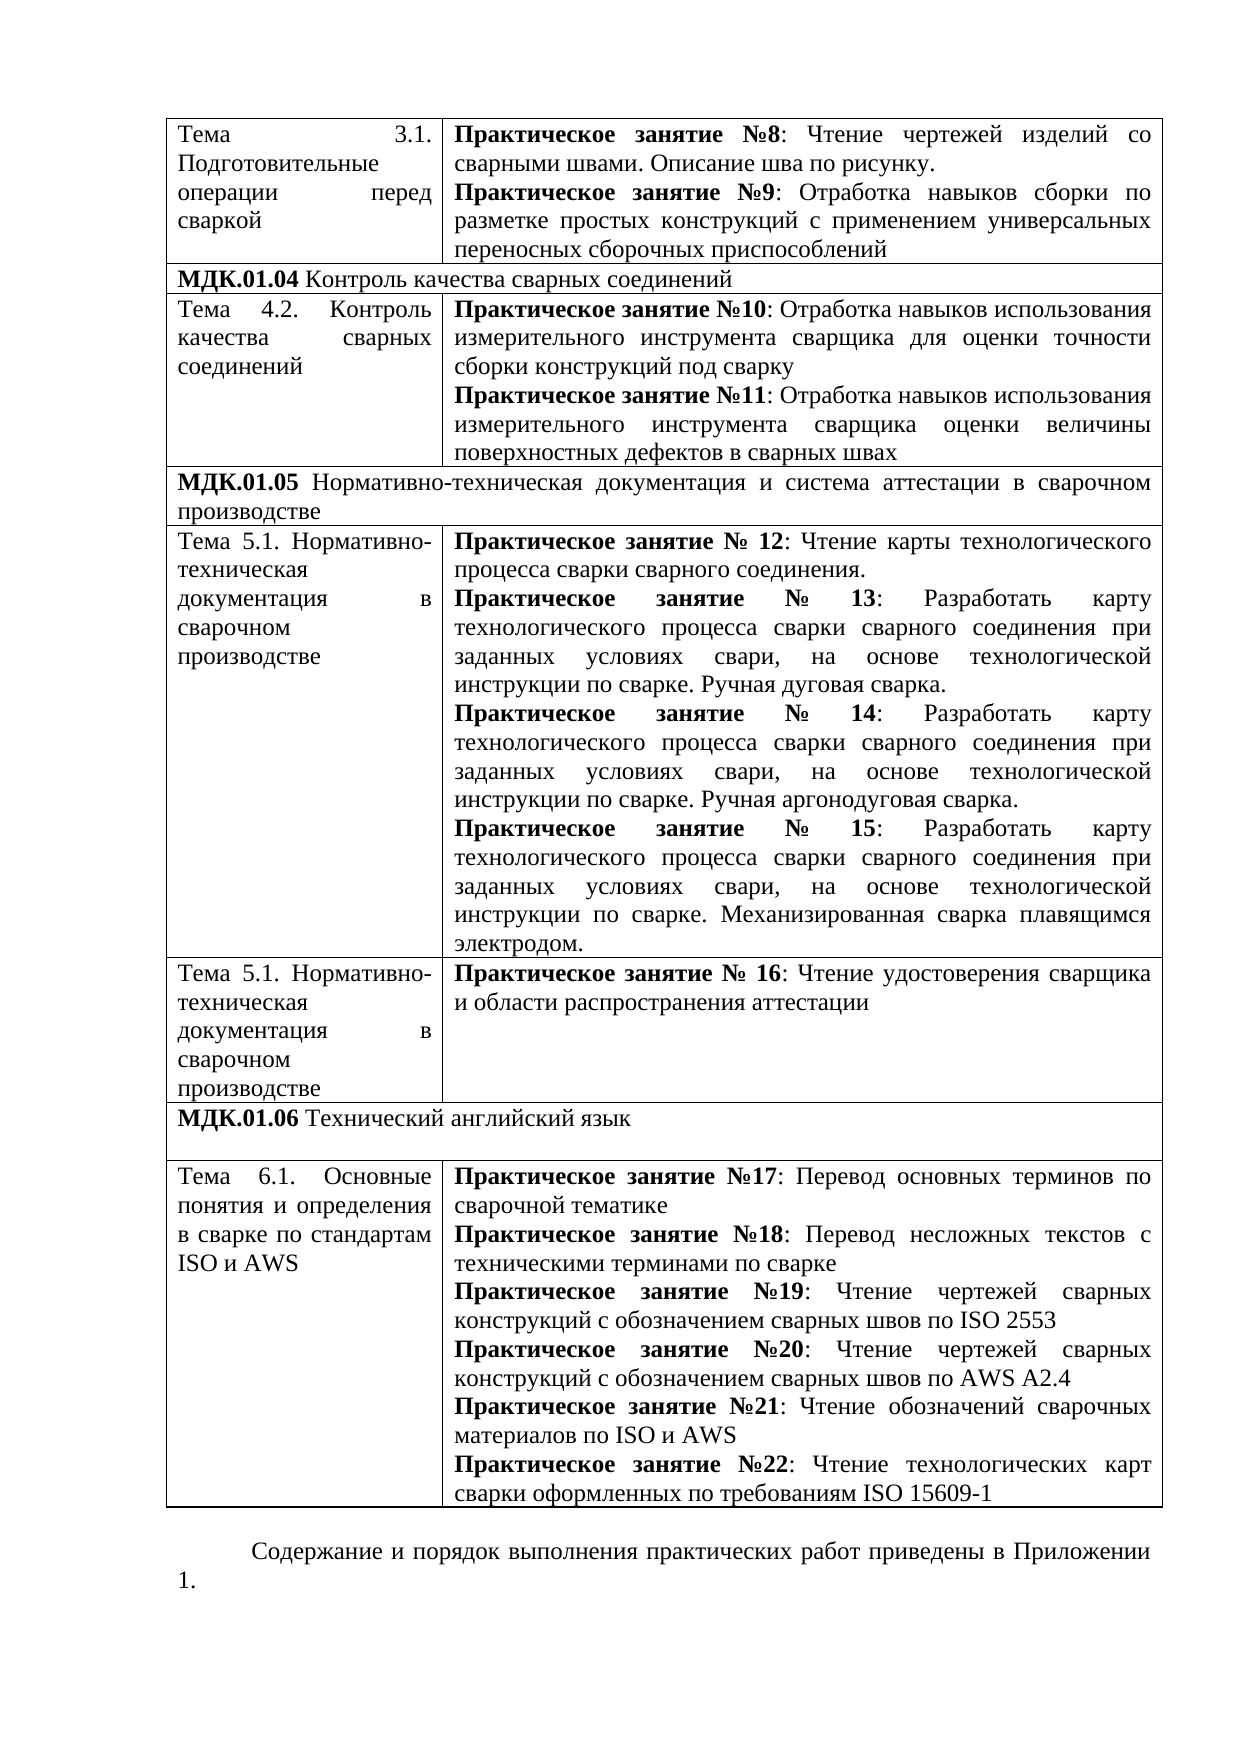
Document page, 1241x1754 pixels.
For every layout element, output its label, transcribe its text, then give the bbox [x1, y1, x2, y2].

table_cell Практическое занятие №17: Перевод основных терминов по сварочной тематике Практическое занятие №18: Перевод несложных текстов с техническими терминами по сварке Практическое занятие №19: Чтение чертежей сварных конструкций с обозначением сварных швов по ISO 2553 Практическое занятие №20: Чтение чертежей сварных конструкций с обозначением сварных швов по AWS A2.4 Практическое занятие №21: Чтение обозначений сварочных материалов по ISO и AWS Практическое занятие №22: Чтение технологических карт сварки оформленных по требованиям ISO 15609-1 [443, 1161, 1162, 1506]
table_cell Тема 4.2. Контроль качества сварных соединений [167, 294, 442, 466]
table_cell Тема 3.1. Подготовительные операции перед сваркой [167, 119, 442, 263]
table_cell Практическое занятие № 12: Чтение карты технологического процесса сварки сварного соединения. Практическое занятие № 13: Разработать карту технологического процесса сварки сварного соединения при заданных условиях свари, на основе технологической инструкции по сварке. Ручная дуговая сварка. Практическое занятие № 14: Разработать карту технологического процесса сварки сварного соединения при заданных условиях свари, на основе технологической инструкции по сварке. Ручная аргонодуговая сварка. Практическое занятие № 15: Разработать карту технологического процесса сварки сварного соединения при заданных условиях свари, на основе технологической инструкции по сварке. Механизированная сварка плавящимся электродом. [443, 526, 1162, 957]
table_cell МДК.01.06 Технический английский язык [167, 1103, 1162, 1160]
table_cell МДК.01.05 Нормативно-техническая документация и система аттестации в сварочном производстве [167, 467, 1162, 525]
table_cell Практическое занятие № 16: Чтение удостоверения сварщика и области распространения аттестации [443, 958, 1162, 1102]
table_cell Практическое занятие №8: Чтение чертежей изделий со сварными швами. Описание шва по рисунку. Практическое занятие №9: Отработка навыков сборки по разметке простых конструкций с применением универсальных переносных сборочных приспособлений [443, 119, 1162, 263]
table_cell Тема 5.1. Нормативно-техническая документация в сварочном производстве [167, 526, 442, 957]
table_cell Тема 5.1. Нормативно-техническая документация в сварочном производстве [167, 958, 442, 1102]
text Содержание и порядок выполнения практических работ приведены в Приложении 1. [177, 1536, 1152, 1594]
table_cell Практическое занятие №10: Отработка навыков использования измерительного инструмента сварщика для оценки точности сборки конструкций под сварку Практическое занятие №11: Отработка навыков использования измерительного инструмента сварщика оценки величины поверхностных дефектов в сварных швах [443, 294, 1162, 466]
table_cell Тема 6.1. Основные понятия и определения в сварке по стандартам ISO и AWS [167, 1161, 442, 1506]
table_cell МДК.01.04 Контроль качества сварных соединений [167, 264, 1162, 293]
